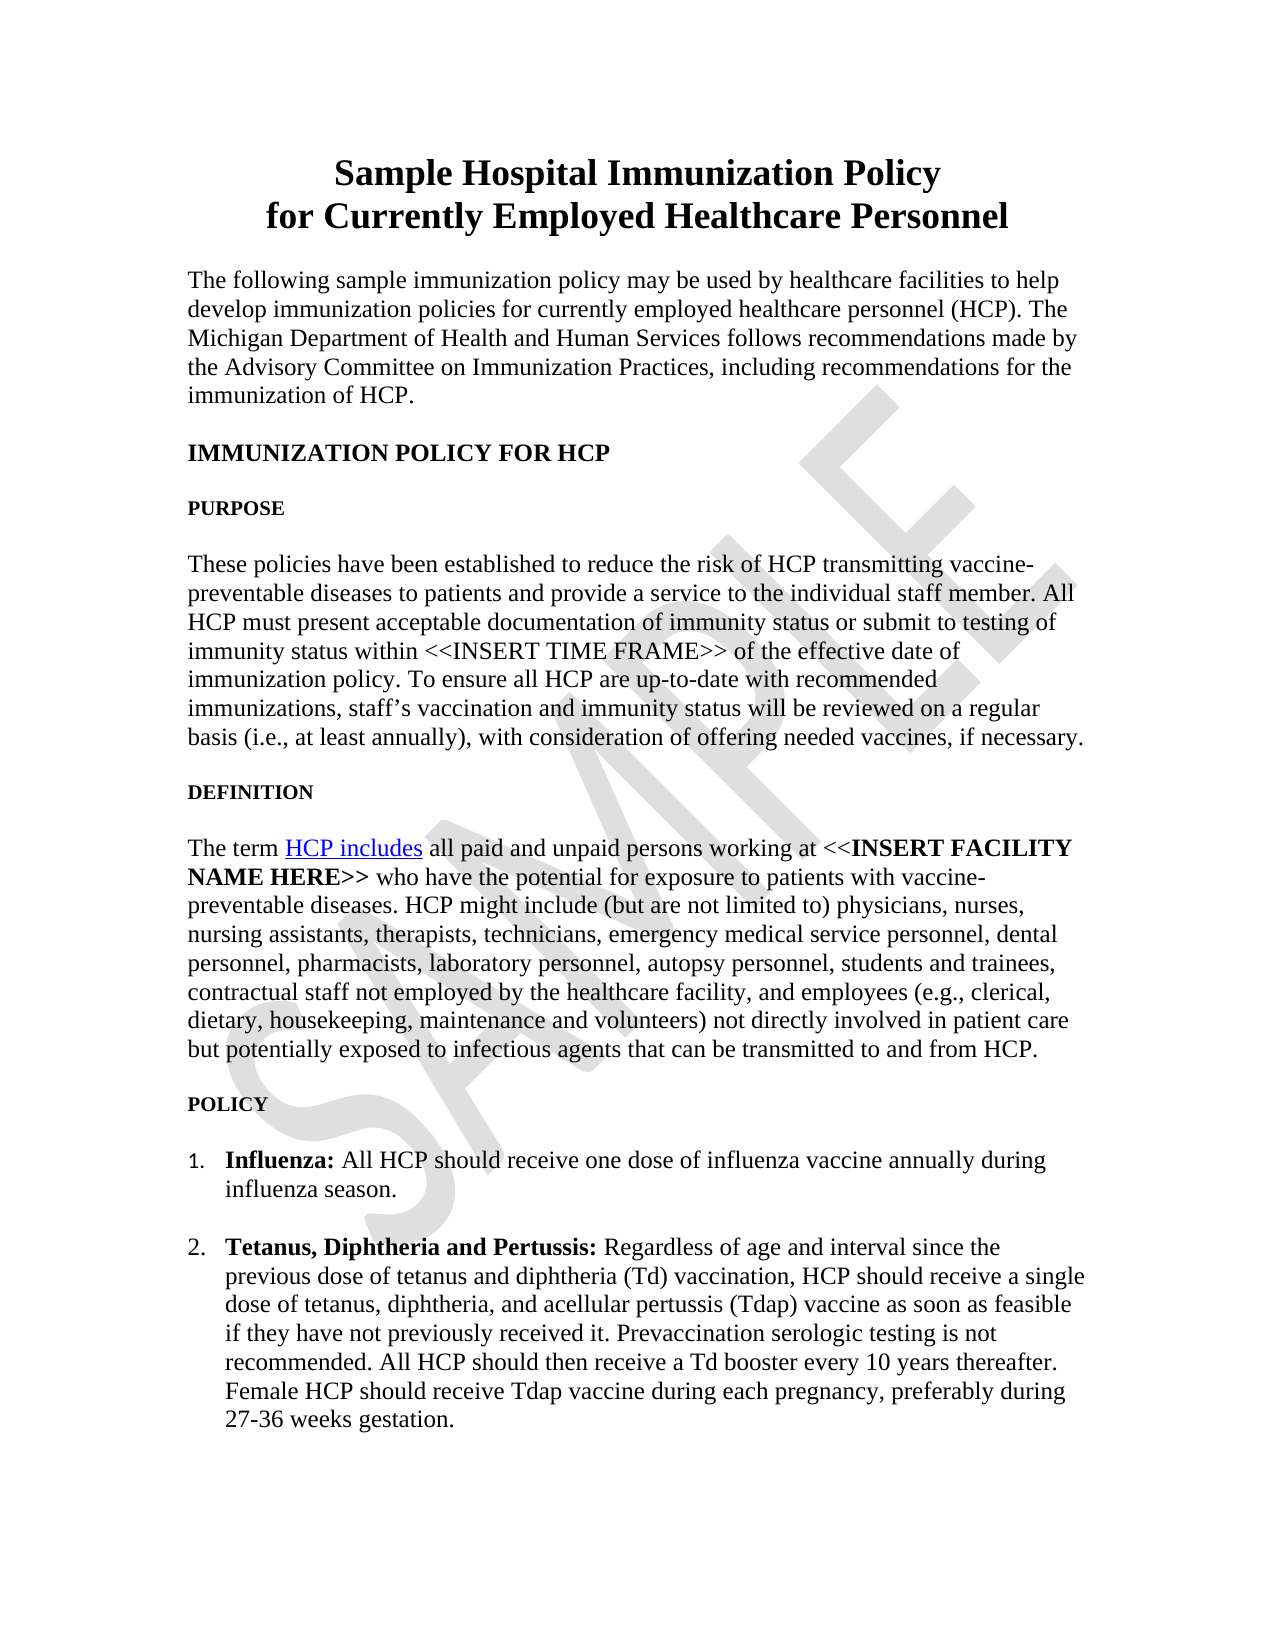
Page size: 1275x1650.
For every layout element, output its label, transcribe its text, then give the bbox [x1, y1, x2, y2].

list Influenza: All HCP should receive one dose of influenza vaccine annually during influenza season. [187, 1146, 1087, 1203]
subtitle for Currently Employed Healthcare Personnel [187, 193, 1087, 236]
subtitle POLICY [187, 1092, 1087, 1116]
text Female HCP should receive Tdap vaccine during each pregnancy, preferably during 27-36 weeks gestation. [225, 1376, 1087, 1433]
text The term HCP includes all paid and unpaid persons working at <<INSERT FACILITY NAME HERE>> who have the potential for exposure to patients with vaccine-preventable diseases. HCP might include (but are not limited to) physicians, nurses, nursing assistants, therapists, technicians, emergency medical service personnel, dental personnel, pharmacists, laboratory personnel, autopsy personnel, students and trainees, contractual staff not employed by the healthcare facility, and employees (e.g., clerical, dietary, housekeeping, maintenance and volunteers) not directly involved in patient care but potentially exposed to infectious agents that can be transmitted to and from HCP. [187, 833, 1087, 1063]
subtitle DEFINITION [187, 780, 1087, 804]
list Tetanus, Diphtheria and Pertussis: Regardless of age and interval since the previous dose of tetanus and diphtheria (Td) vaccination, HCP should receive a single dose of tetanus, diphtheria, and acellular pertussis (Tdap) vaccine as soon as feasible if they have not previously received it. Prevaccination serologic testing is not recommended. All HCP should then receive a Td booster every 10 years thereafter. [187, 1232, 1087, 1376]
text These policies have been established to reduce the risk of HCP transmitting vaccine-preventable diseases to patients and provide a service to the individual staff member. All HCP must present acceptable documentation of immunity status or submit to testing of immunity status within <<INSERT TIME FRAME>> of the effective date of immunization policy. To ensure all HCP are up-to-date with recommended immunizations, staff’s vaccination and immunity status will be reviewed on a regular basis (i.e., at least annually), with consideration of offering needed vaccines, if necessary. [187, 549, 1087, 751]
subtitle PURPOSE [187, 496, 1087, 520]
subtitle Sample Hospital Immunization Policy [187, 150, 1087, 193]
subtitle IMMUNIZATION POLICY FOR HCP [187, 438, 1087, 467]
text The following sample immunization policy may be used by healthcare facilities to help develop immunization policies for currently employed healthcare personnel (HCP). The Michigan Department of Health and Human Services follows recommendations made by the Advisory Committee on Immunization Practices, including recommendations for the immunization of HCP. [187, 265, 1087, 409]
